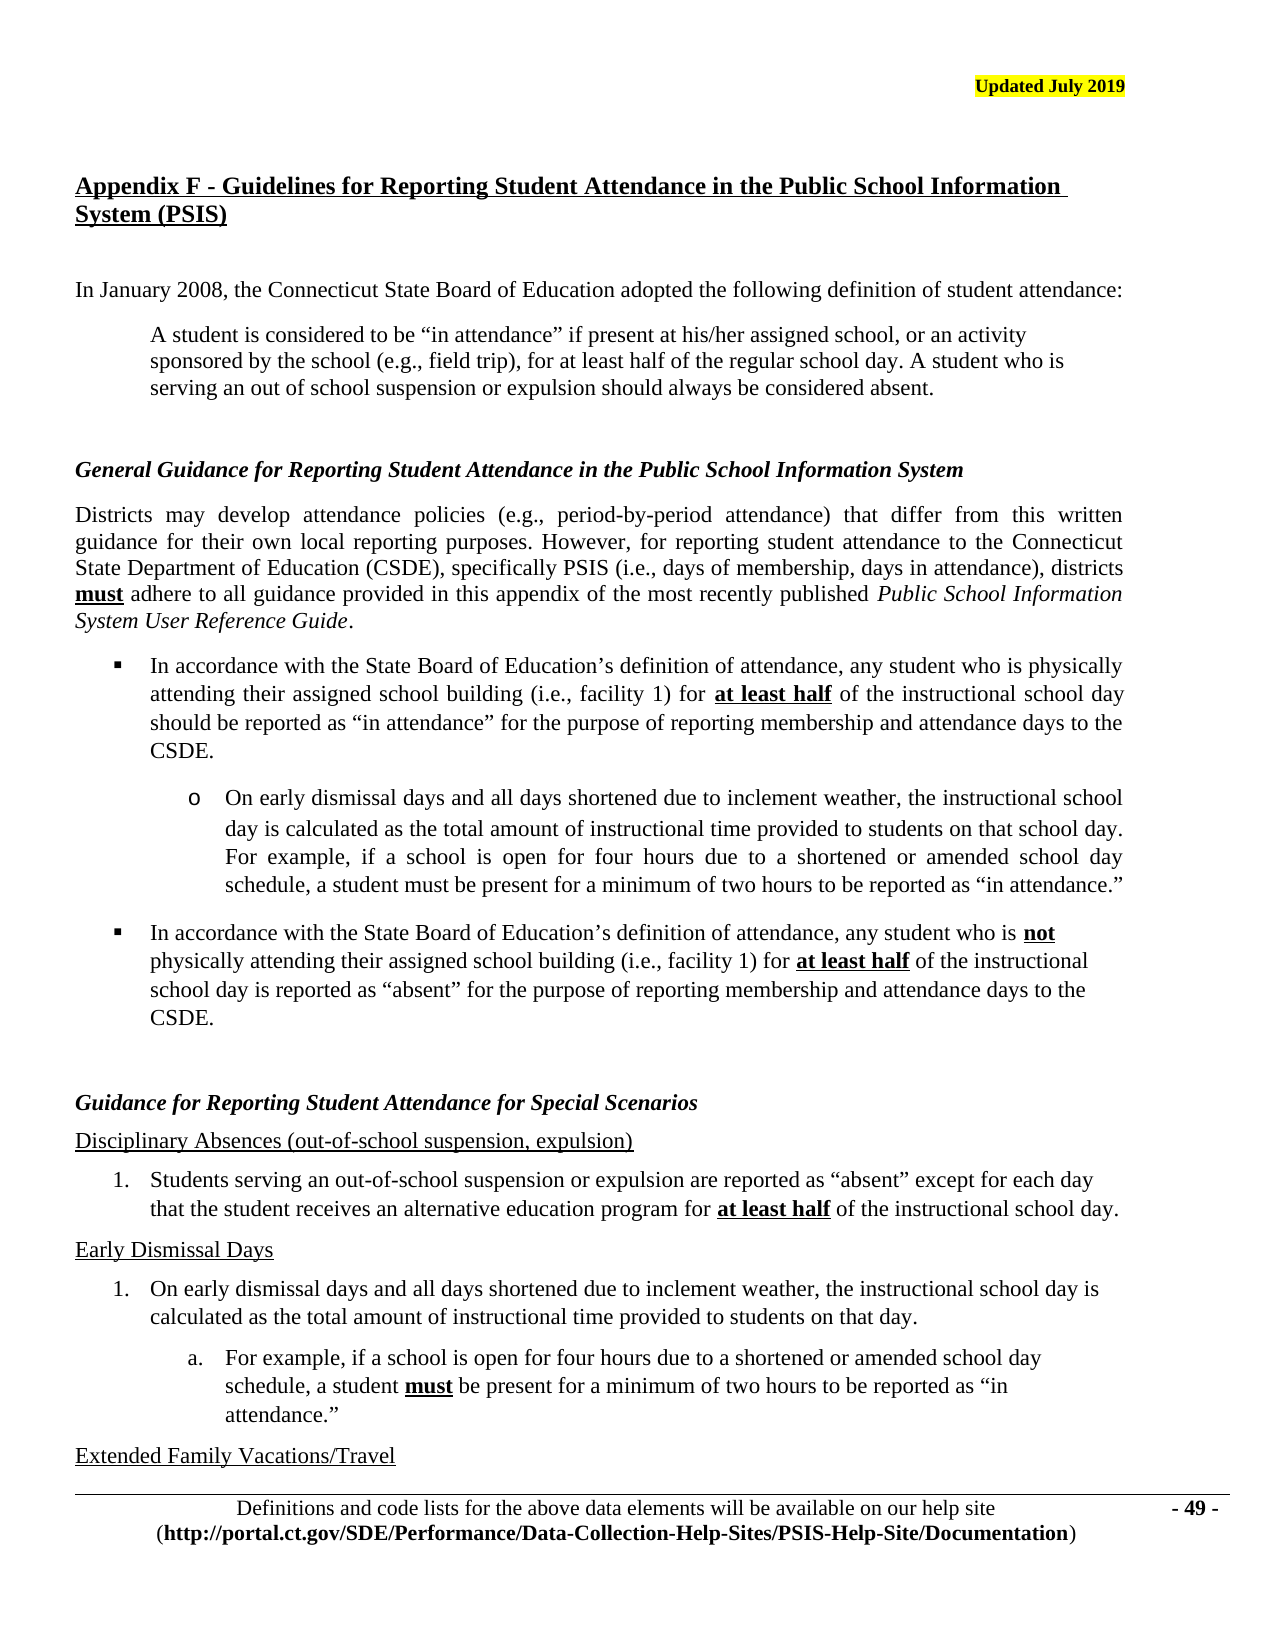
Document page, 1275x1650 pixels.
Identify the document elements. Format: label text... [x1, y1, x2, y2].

list In accordance with the State Board of Education’s definition of attendance, any student who is not physically attending their assigned school building (i.e., facility 1) for at least half of the instructional school day is reported as “absent” for the purpose of reporting membership and attendance days to the CSDE. [112, 919, 1125, 1030]
text Guidance for Reporting Student Attendance for Special Scenarios [75, 1089, 1125, 1115]
text Early Dismissal Days [75, 1236, 1125, 1262]
text General Guidance for Reporting Student Attendance in the Public School Information System [75, 456, 1125, 483]
list In accordance with the State Board of Education’s definition of attendance, any student who is physically attending their assigned school building (i.e., facility 1) for at least half of the instructional school day should be reported as “in attendance” for the purpose of reporting membership and attendance days to the CSDE. [112, 652, 1125, 763]
list Students serving an out-of-school suspension or expulsion are reported as “absent” except for each day that the student receives an alternative education program for at least half of the instructional school day. [112, 1166, 1125, 1221]
subtitle Appendix F - Guidelines for Reporting Student Attendance in the Public School Information System (PSIS) [75, 171, 1125, 228]
text A student is considered to be “in attendance” if present at his/her assigned school, or an activity sponsored by the school (e.g., field trip), for at least half of the regular school day. A student who is serving an out of school suspension or expulsion should always be considered absent. [150, 321, 1125, 400]
list On early dismissal days and all days shortened due to inclement weather, the instructional school day is calculated as the total amount of instructional time provided to students on that day. [112, 1275, 1125, 1329]
text In January 2008, the Connecticut State Board of Education adopted the following definition of student attendance: [75, 276, 1125, 302]
text Disciplinary Absences (out-of-school suspension, expulsion) [75, 1128, 1125, 1154]
list For example, if a school is open for four hours due to a shortened or amended school day schedule, a student must be present for a minimum of two hours to be reported as “in attendance.” [187, 1344, 1125, 1427]
text Extended Family Vacations/Travel [75, 1442, 1125, 1468]
list On early dismissal days and all days shortened due to inclement weather, the instructional school day is calculated as the total amount of instructional time provided to students on that school day. For example, if a school is open for four hours due to a shortened or amended school day schedule, a student must be present for a minimum of two hours to be reported as “in attendance.” [187, 784, 1125, 898]
text Districts may develop attendance policies (e.g., period-by-period attendance) that differ from this written guidance for their own local reporting purposes. However, for reporting student attendance to the Connecticut State Department of Education (CSDE), specifically PSIS (i.e., days of membership, days in attendance), districts must adhere to all guidance provided in this appendix of the most recently published Public School Information System User Reference Guide. [75, 501, 1125, 633]
